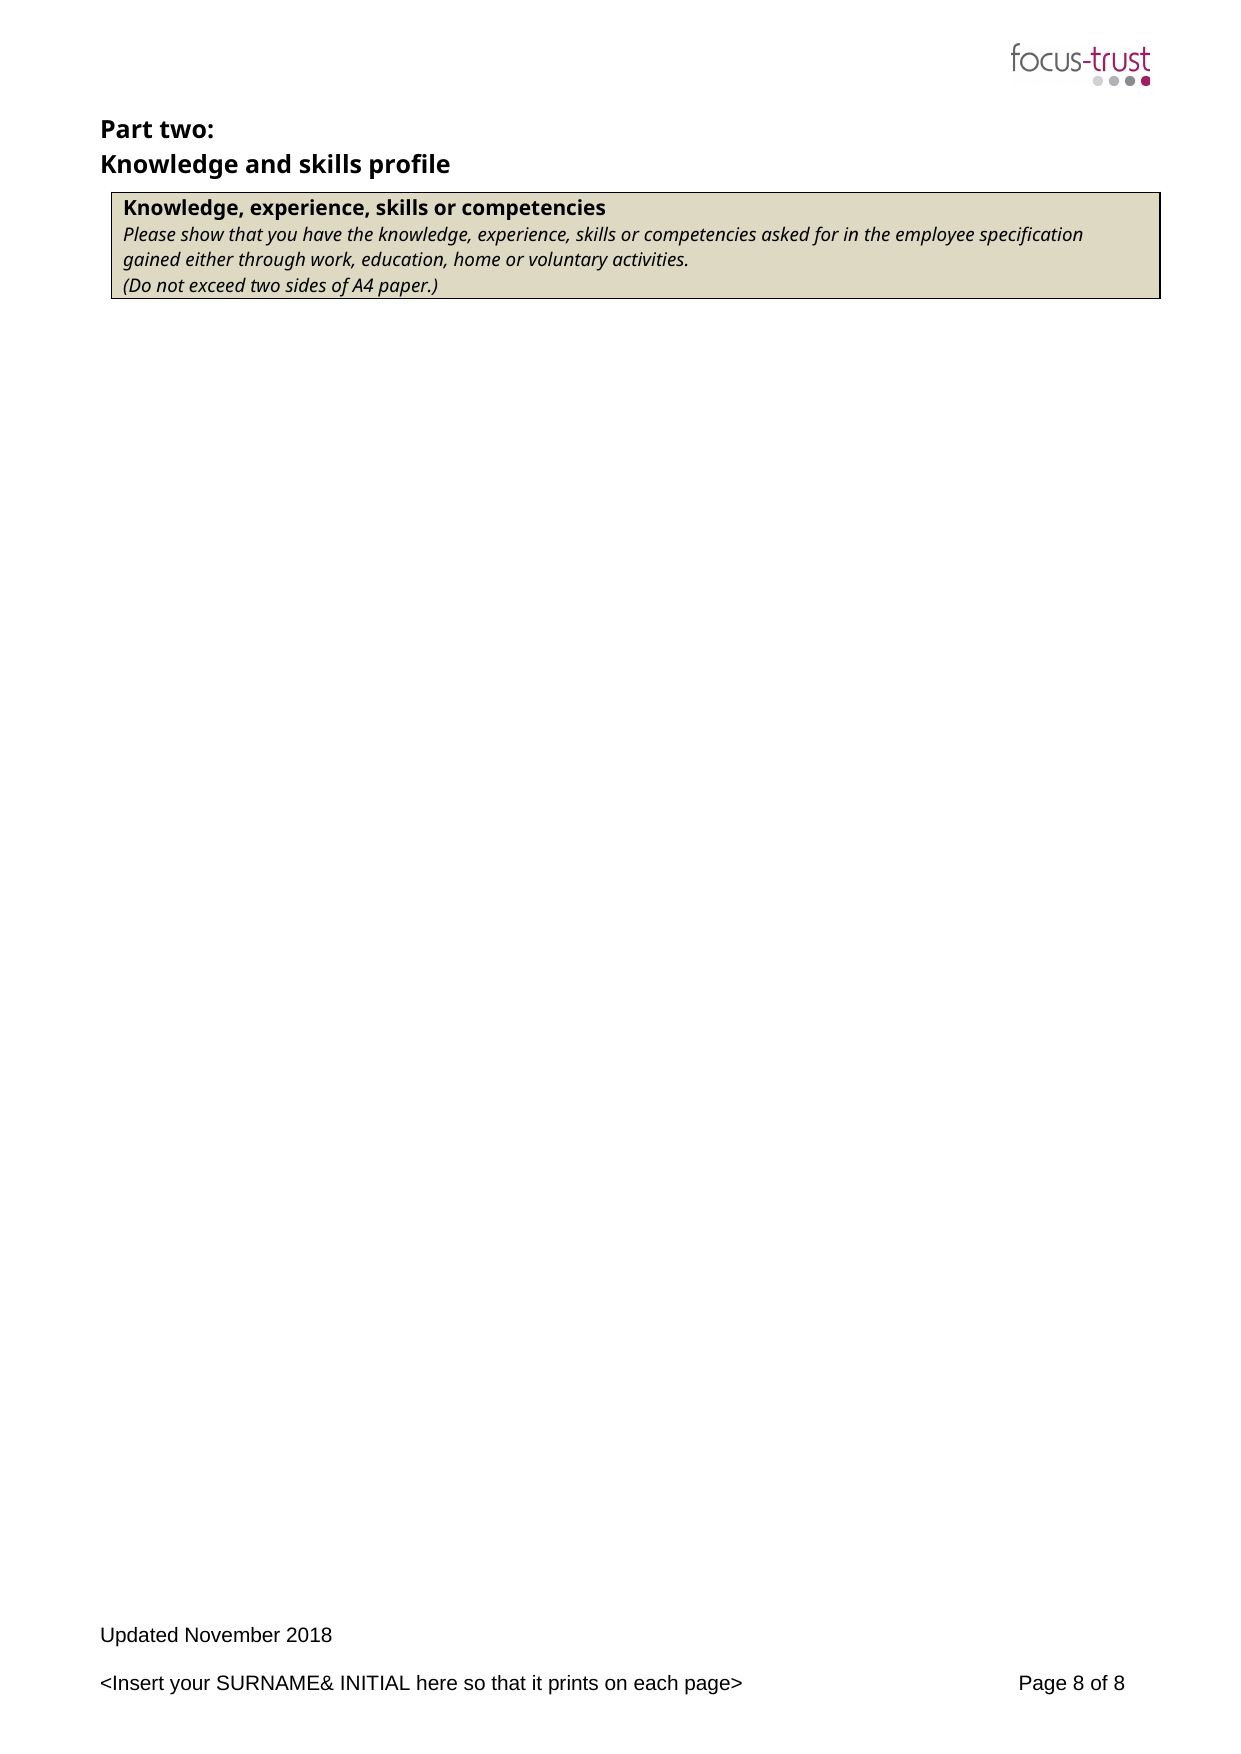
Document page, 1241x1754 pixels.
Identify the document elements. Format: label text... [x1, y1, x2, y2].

table_header Knowledge, experience, skills or competencies Please show that you have the knowledge, experience, skills or competencies asked for in the employee specification gained either through work, education, home or voluntary activities. (Do not exceed two sides of A4 paper.) [112, 193, 1159, 298]
text Part two: [100, 112, 1162, 146]
text Knowledge and skills profile [100, 146, 1162, 180]
picture [1011, 43, 1150, 86]
